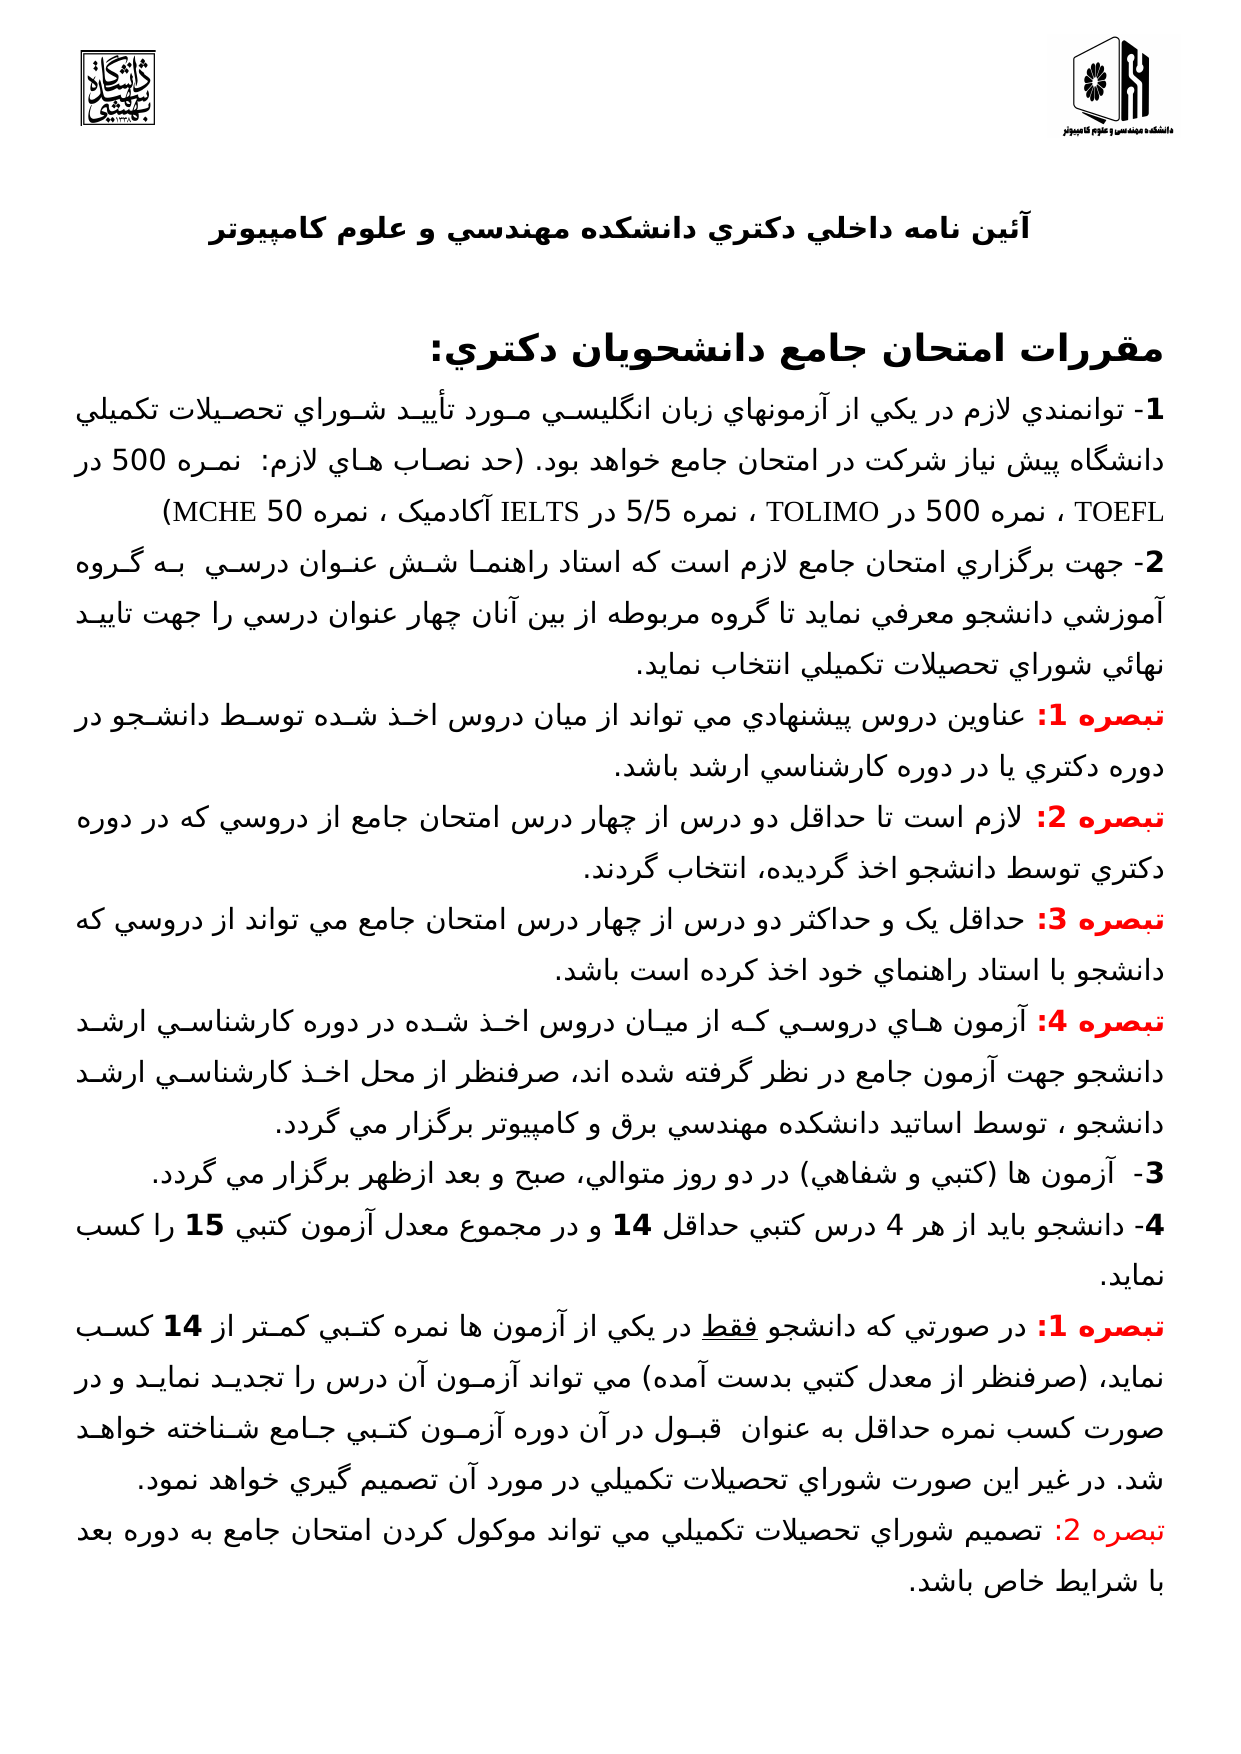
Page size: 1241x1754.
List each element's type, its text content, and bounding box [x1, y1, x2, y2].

text تبصره 1: در صورتي که دانشجو فقط در يکي از آزمون ها نمره کتبي کمتر از 14 کسب نمايد، (صرفنظر از معدل کتبي بدست آمده) مي تواند آزمون آن درس را تجديد نمايد و در صورت کسب نمره حداقل به عنوان قبول در آن دوره آزمون کتبي جامع شناخته خواهد شد. در غير اين صورت شوراي تحصيلات تکميلي در مورد آن تصميم گيري خواهد نمود. [75, 1310, 1165, 1496]
text تبصره 2: لازم است تا حداقل دو درس از چهار درس امتحان جامع از دروسي که در دوره دکتري توسط دانشجو اخذ گرديده، انتخاب گردند. [75, 800, 1165, 885]
text مقررات امتحان جامع دانشحويان دکتري: [75, 327, 1165, 371]
text آئين نامه داخلي دكتري دانشكده مهندسي و علوم كامپيوتر [75, 211, 1165, 245]
text 3- آزمون ها (کتبي و شفاهي) در دو روز متوالي، صبح و بعد ازظهر برگزار مي گردد. [75, 1157, 1165, 1191]
picture [80, 50, 156, 126]
text 4- دانشجو بايد از هر 4 درس کتبي حداقل 14 و در مجموع معدل آزمون کتبي 15 را کسب نمايد. [75, 1208, 1165, 1293]
picture [1047, 34, 1182, 142]
text تبصره 4: آزمون هاي دروسي که از ميان دروس اخذ شده در دوره کارشناسي ارشد دانشجو جهت آزمون جامع در نظر گرفته شده اند، صرفنظر از محل اخذ کارشناسي ارشد دانشجو ، توسط اساتيد دانشکده مهندسي برق و کامپيوتر برگزار مي گردد. [75, 1004, 1165, 1140]
text تبصره 1: عناوين دروس پيشنهادي مي تواند از ميان دروس اخذ شده توسط دانشجو در دوره دکتري يا در دوره کارشناسي ارشد باشد. [75, 698, 1165, 783]
text تبصره 3: حداقل يک و حداکثر دو درس از چهار درس امتحان جامع مي تواند از دروسي که دانشجو با استاد راهنماي خود اخذ کرده است باشد. [75, 902, 1165, 987]
text 2- جهت برگزاري امتحان جامع لازم است که استاد راهنما شش عنوان درسي به گروه آموزشي دانشجو معرفي نمايد تا گروه مربوطه از بين آنان چهار عنوان درسي را جهت تاييد نهائي شوراي تحصيلات تکميلي انتخاب نمايد. [75, 546, 1165, 681]
text تبصره 2: تصميم شوراي تحصيلات تکميلي مي تواند موکول کردن امتحان جامع به دوره بعد با شرايط خاص باشد. [75, 1513, 1165, 1598]
text 1- توانمندي لازم در يکي از آزمونهاي زبان انگليسي مورد تأييد شوراي تحصيلات تکميلي دانشگاه پيش نياز شرکت در امتحان جامع خواهد بود. (حد نصاب هاي لازم: نمره 500 در TOEFL ، نمره 500 در TOLIMO ، نمره 5/5 در IELTS آکادميک ، نمره 50 MCHE) [75, 392, 1165, 528]
